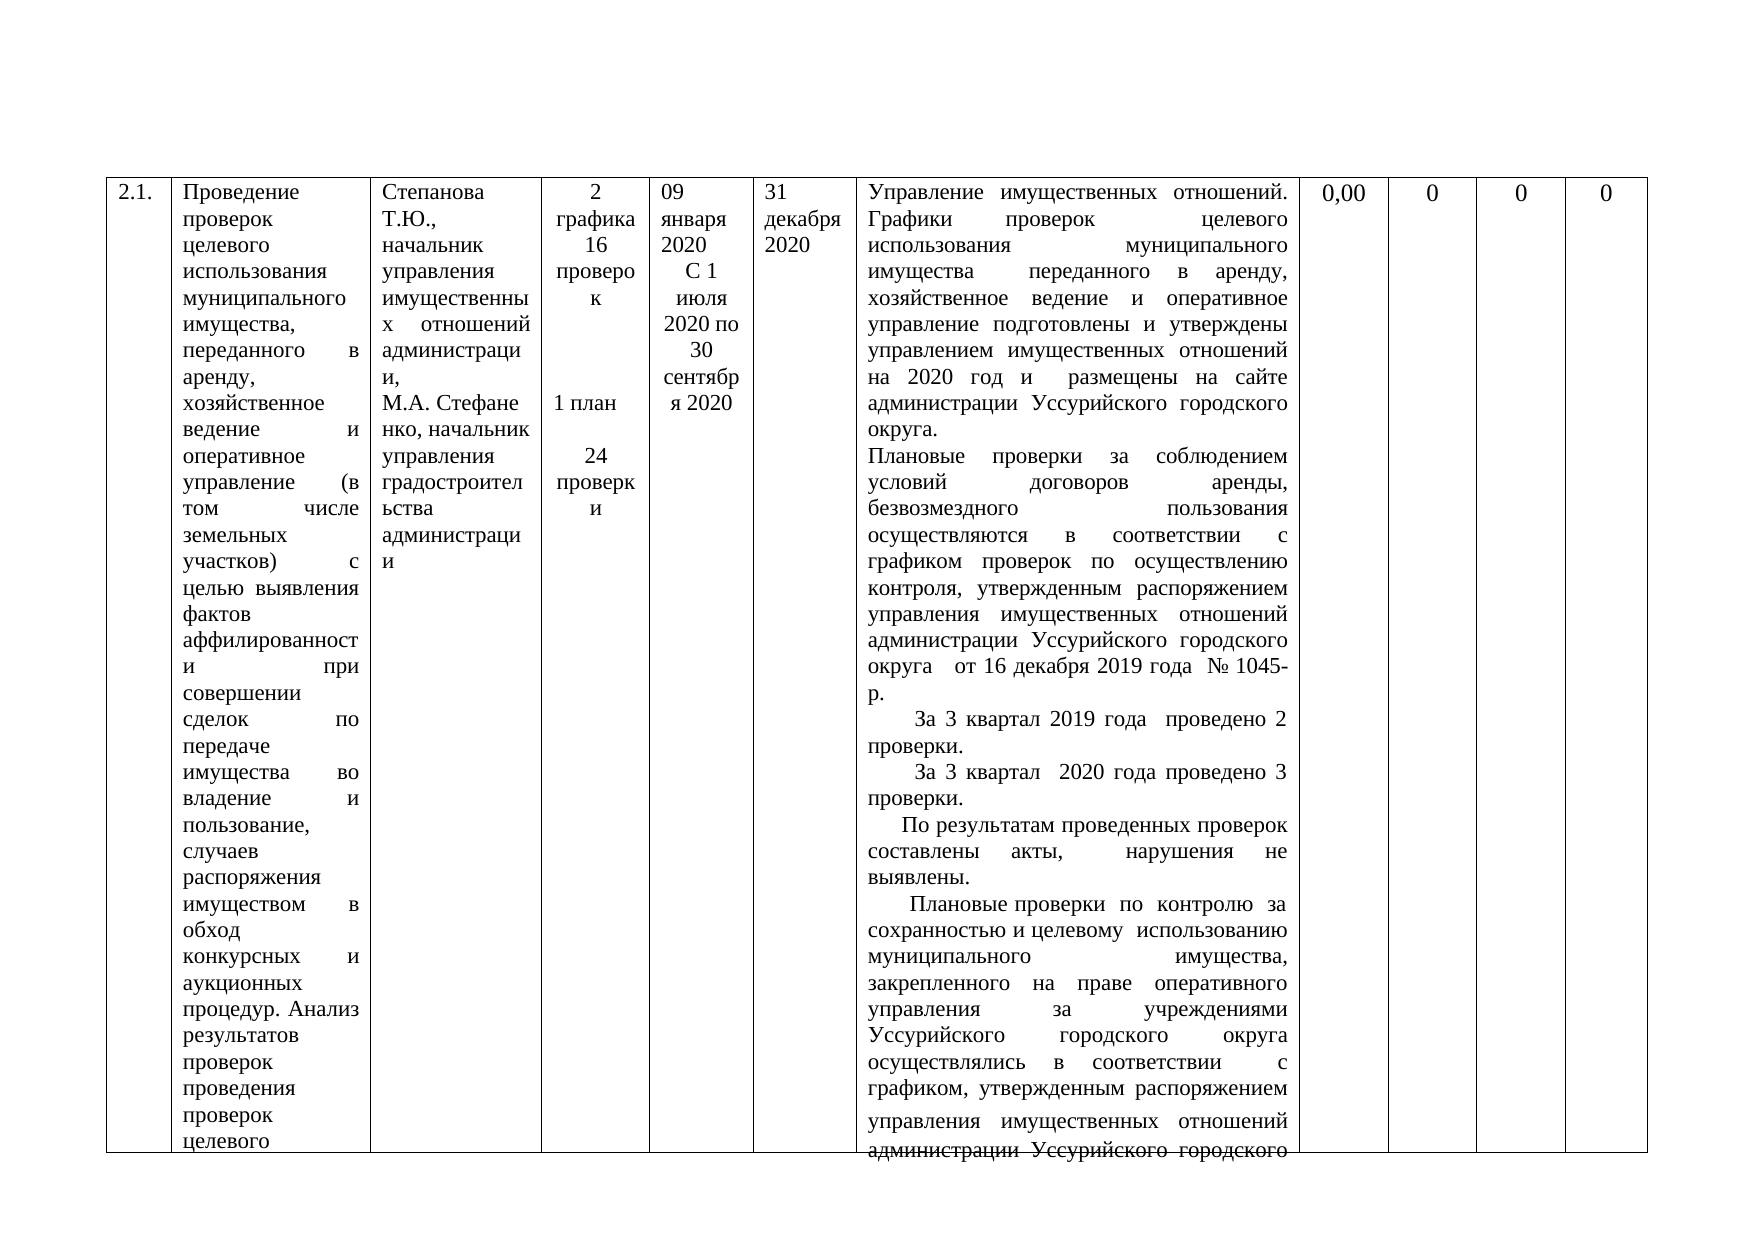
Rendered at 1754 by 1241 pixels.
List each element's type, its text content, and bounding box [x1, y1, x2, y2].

table_cell 09 января 2020 С 1 июля 2020 по 30 сентября 2020 [650, 178, 753, 1152]
table_cell Степанова Т.Ю., начальник управления имущественных отношений администрации, М.А. Стефаненко, начальник управления градостроительства администрации [371, 178, 541, 1152]
table_cell 0,00 [1300, 178, 1388, 1152]
table_cell 0 [1566, 178, 1647, 1152]
table_cell 2 графика16 проверок 1 план 24 проверки [542, 178, 649, 1152]
table_cell 2.1. [107, 178, 171, 1152]
table_cell Управление имущественных отношений. Графики проверок целевого использования муниципального имущества переданного в аренду, хозяйственное ведение и оперативное управление подготовлены и утверждены управлением имущественных отношений на 2020 год и размещены на сайте администрации Уссурийского городского округа. Плановые проверки за соблюдением условий договоров аренды, безвозмездного пользования осуществляются в соответствии с графиком проверок по осуществлению контроля, утвержденным распоряжением управления имущественных отношений администрации Уссурийского городского округа от 16 декабря 2019 года № 1045-р. За 3 квартал 2019 года проведено 2 проверки. За 3 квартал 2020 года проведено 3 проверки. По результатам проведенных проверок составлены акты, нарушения не выявлены. Плановые проверки по контролю за сохранностью и целевому использованию муниципального имущества, закрепленного на праве оперативного управления за учреждениями Уссурийского городского округа осуществлялись в соответствии с графиком, утвержденным распоряжением управления имущественных отношений администрации Уссурийского городского округа от 19 декабря 2019 года № 1066-р. За 3 квартал 2019 года проведено 3 проверки. За аналогичный период 2020 года проведено 3 проверки. По результатам проведенных проверок составлены акты, нарушения не выявлены. Управление градостроительства. С начала 2020 года Отделом муниципального земельного контроля (далее – Отдел) проведено 75 проверок нарушений земельного законодательства, из них в 3 квартале 2020 года - 25 проверок. Из них за 1-3 квартал 2020 года выявлено 13 субъектов (за 3 квартал – 6 субъектов) земельных отношений, которые используют земельные участки не в соответствии с его целевым назначением, неиспользованием в целом, в отношении пользователей составлены акты проверок по ст.8.8 КоАП, материалы направлены в Уссурийский отдел Росреестра по Приморскому краю. В результате выявленных нарушений помимо штрафных санкций в размере 130 т.р., для устранения нарушения земельного законодательства собственниками изменен разрешенный вид использования земельного участка, за счет чего налогообложения на имущество физических лиц с 0,3% возросло до 1,5% от кадастровой стоимости. В целом, выявление подобных правонарушений затруднено в силу действия Федерального закона от 26 декабря 2008 года №294-ФЗ «О защите прав юридических лиц и индивидуальных предпринимателей при осуществлении государственного контроля (надзора) и муниципального контроля», т.к. нецелевое использование земельного участка обусловлено в первую очередь, ведением на нем коммерческой деятельности индивидуальными предпринимателями, крестьянскими хозяйствами и юридическими лицами. По ст.7.1 КоАП РФ (самовольное занятие земельного участка) за 1-3 квартал 2020 года выявлено53нарушения (за 3 квартал - 19). По результатам 53 проверок, физическими лицами поданы заявления на перераспределение земельных участков на совокупную площадь 4254кв.м. (средняя стоимость выкупа 1 кв.м. при перераспределении земельных участков – 471 руб.), а также приняты меры по освобождению территорий и приведению в первоначальное состояние земельных участков. Общая сумма наложенных административных штрафов по 53проверкам составляет 265 тыс. руб. Во исполнение Протокола совещания под руководством Губернатора Приморского края О.Н. Кожемяко с органами исполнительной власти Приморского края от 23 марта 2020 года №26, в соответствии с информационным письмом Генеральной прокуратуры Российской Федерации "Об ограничении контрольно-надзорной деятельности в условиях распространения коронавирусной инфекции" от 24 марта 2020 года №76/2-206-2020 в 2020 году проведение проверочных мероприятий было приостановлено. Финансирование для выявления нарушений по ст.8.8, 7.34, 19.4.1 и 19.5 КоАП не требуется. Увеличение наложенных административных штрафов и результативность проверок обусловлена заключением договора на оказание услуг по определению координат объектов с ООО «Кадастровое дело» (ст.7.1 КоАП РФ), при совместной работе с которым формируется положительная доказательная база для рассмотрения материалов в Уссурийском межмуниципальном отделе управления Федеральной службы государственной регистрации, кадастра и картографии по Приморскому краю и Уссурийском районном суде. В целях правомерной правоприменительной практики Отделом систематически на постоянной основе вносятся изменения в Положение о муниципальном земельном контроле и административный регламент. Исходя из изложенного, деятельность Отдела в настоящее время в основном ориентирована на выявление и пресечение нарушений земельного законодательства с выдачей уведомлений об устранении нарушений земельного законодательства с минимизацией «нулевых» проверок. В отношении субъектов малого и среднего предпринимательства Отделом на постоянной основе ведутся профилактические мероприятия путем информирования через информационно-телекоммуникационной сети «Интернет», организуется и проводится Совет с малым и средним предпринимательством 1 раз в полугодие, в случае выявления нарушений земельного законодательства в соответствии с п. 8.2 Федерального закона от 26 декабря 2008 года № 294-ФЗ направляются предостережения о недопустимости нарушений обязательных требований. Отделом земельных отношений управления градостроительства в 3 квартале 2020 года: В целях пресечения мошеннических действий при приобретении прав собственности на земельные участки, находящиеся в ведении и (или) собственности органов местного самоуправления муниципальных образований, без торгов, предусмотренных подпунктом 6 пункта 2 статьи 39.3 Земельного кодекса РФ, отделом земельных отношений управления градостроительства администрации Уссурийского городского округа, при проведении анализа документов, на предмет их достоверности, осуществлялся выезд на 6 испрашиваемых земельных участков, с целью подтверждения нахождения на них объекта недвижимости (ИЖС). За истекший период 2020 года отделом земельных отношений управления градостроительства подготовлено 3 отказа в предоставлении земельного участка из-за несоразмерности площадей земельных участков и расположенных на них объектов капитального строительства: административное нежилое здание. [857, 178, 1299, 1152]
table_cell 0 [1477, 178, 1565, 1152]
table_cell Проведение проверок целевого использования муниципального имущества, переданного в аренду, хозяйственное ведение и оперативное управление (в том числе земельных участков) с целью выявления фактов аффилированности при совершении сделок по передаче имущества во владение и пользование, случаев распоряжения имуществом в обход конкурсных и аукционных процедур. Анализ результатов проверок проведения проверок целевого использования муниципального имущества, переданного в аренду, хозяйственное ведение и оперативное управление (в том числе земельных участков) 2.1.2 Проведение плановых проверок целевого использования муниципального имущества переданного в аренду, хозяйственное ведение и оперативное управление (в том числе земельных участков) [172, 178, 370, 1152]
table_cell 31 декабря 2020 [754, 178, 856, 1152]
table_cell 0 [1389, 178, 1476, 1152]
